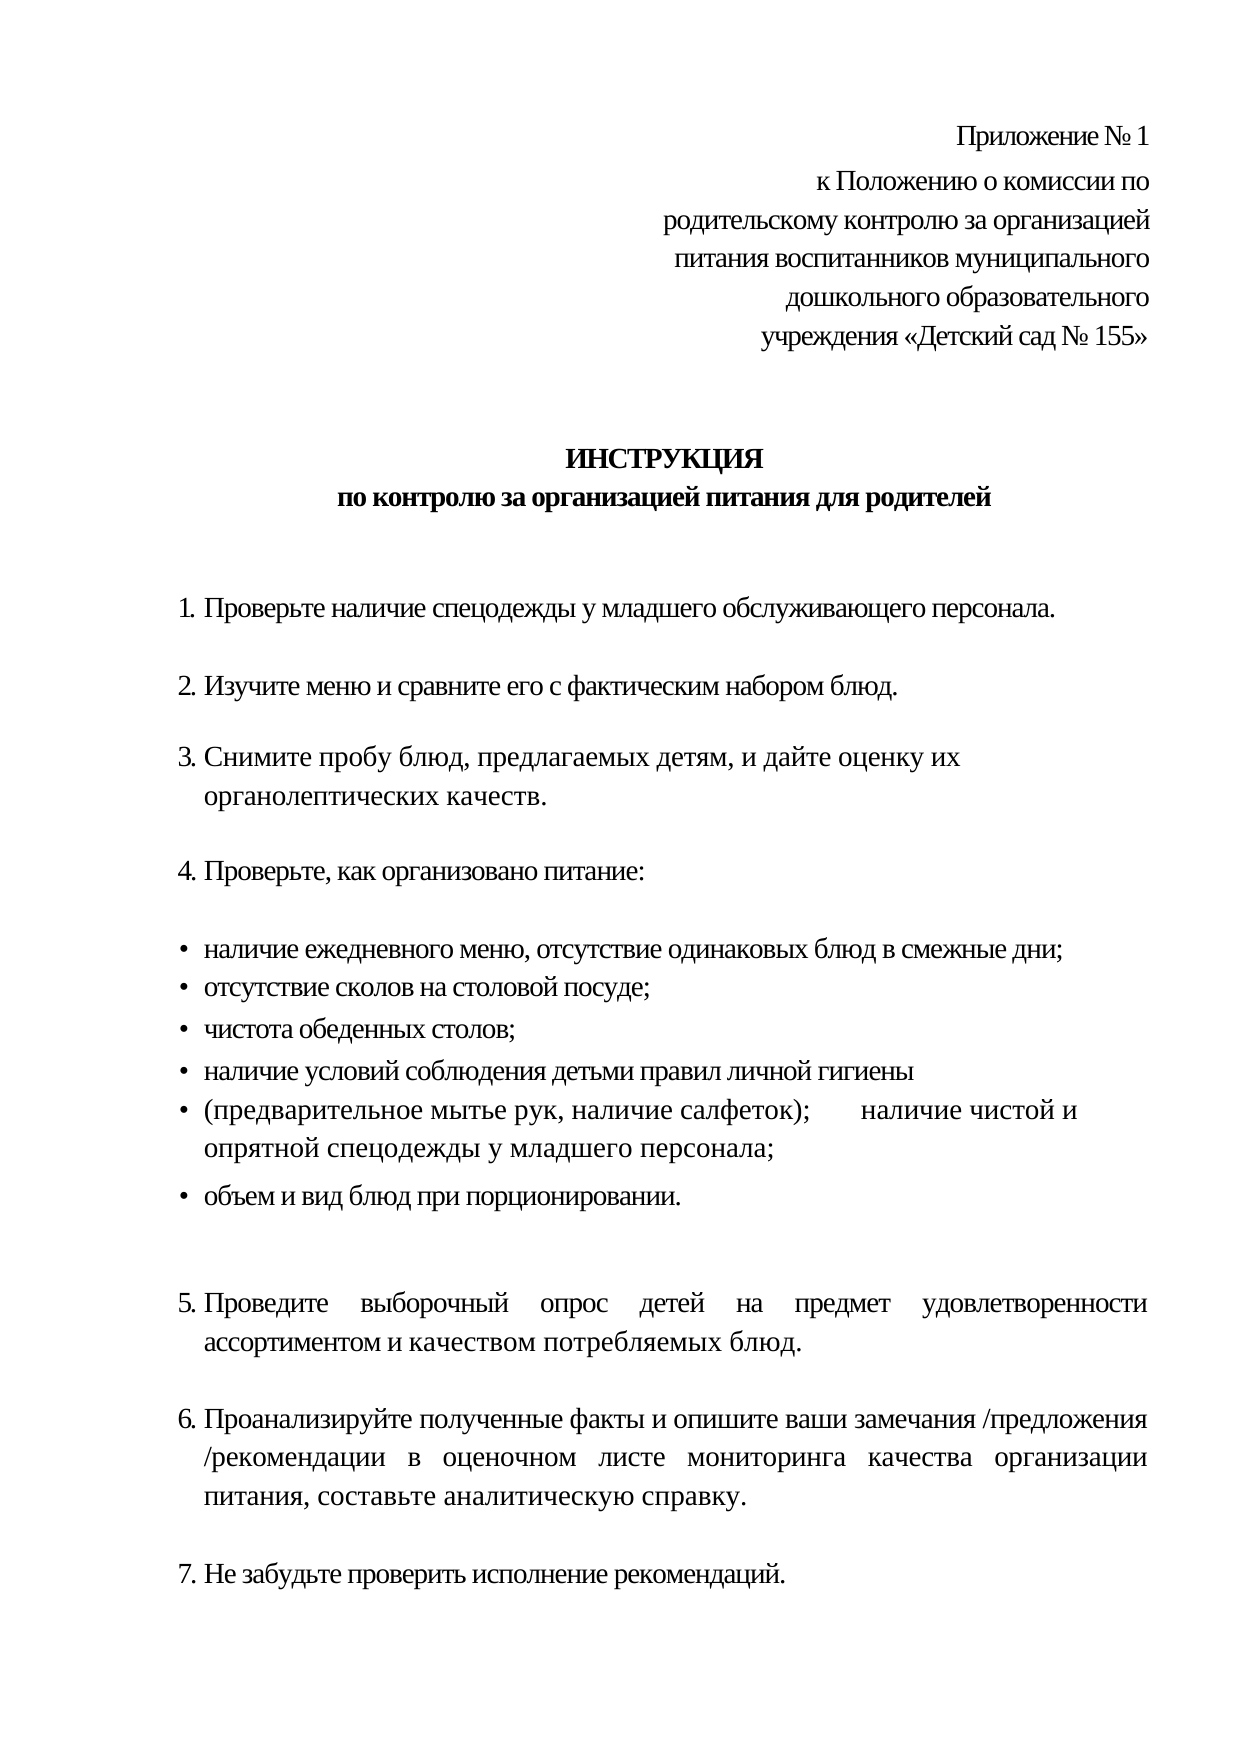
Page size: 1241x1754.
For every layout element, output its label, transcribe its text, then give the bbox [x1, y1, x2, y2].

list наличие условий соблюдения детьми правил личной гигиены [179, 1053, 1152, 1087]
list Изучите меню и сравните его с фактическим набором блюд. [177, 668, 1152, 702]
list Снимите пробу блюд, предлагаемых детям, и дайте оценку их органолептических качеств. [177, 739, 1152, 811]
list объем и вид блюд при порционировании. [179, 1178, 1152, 1211]
list (предварительное мытье рук, наличие салфеток); наличие чистой и опрятной спецодежды у младшего персонала; [179, 1092, 1152, 1164]
text по контролю за организацией питания для родителей [178, 479, 1152, 513]
text дошкольного образовательного [177, 279, 1151, 313]
list Проверьте, как организовано питание: [177, 853, 1152, 887]
text Приложение № 1 [177, 118, 1152, 152]
list Проверьте наличие спецодежды у младшего обслуживающего персонала. [177, 590, 1152, 623]
list чистота обеденных столов; [179, 1011, 1152, 1044]
text родительскому контролю за организацией [177, 202, 1152, 236]
list Не забудьте проверить исполнение рекомендаций. [177, 1556, 1152, 1590]
text питания воспитанников муниципального [177, 241, 1151, 274]
list отсутствие сколов на столовой посуде; [179, 969, 1152, 1003]
list Проведите выборочный опрос детей на предмет удовлетворенности ассортиментом и качеством потребляемых блюд. [177, 1286, 1149, 1358]
text ИНСТРУКЦИЯ [179, 441, 1152, 474]
list Проанализируйте полученные факты и опишите ваши замечания /предложения /рекомендации в оценочном листе мониторинга качества организации питания, составьте аналитическую справку. [177, 1401, 1148, 1512]
text учреждения «Детский сад № 155» [177, 318, 1149, 351]
text к Положению о комиссии по [177, 163, 1151, 197]
list наличие ежедневного меню, отсутствие одинаковых блюд в смежные дни; [179, 931, 1152, 964]
